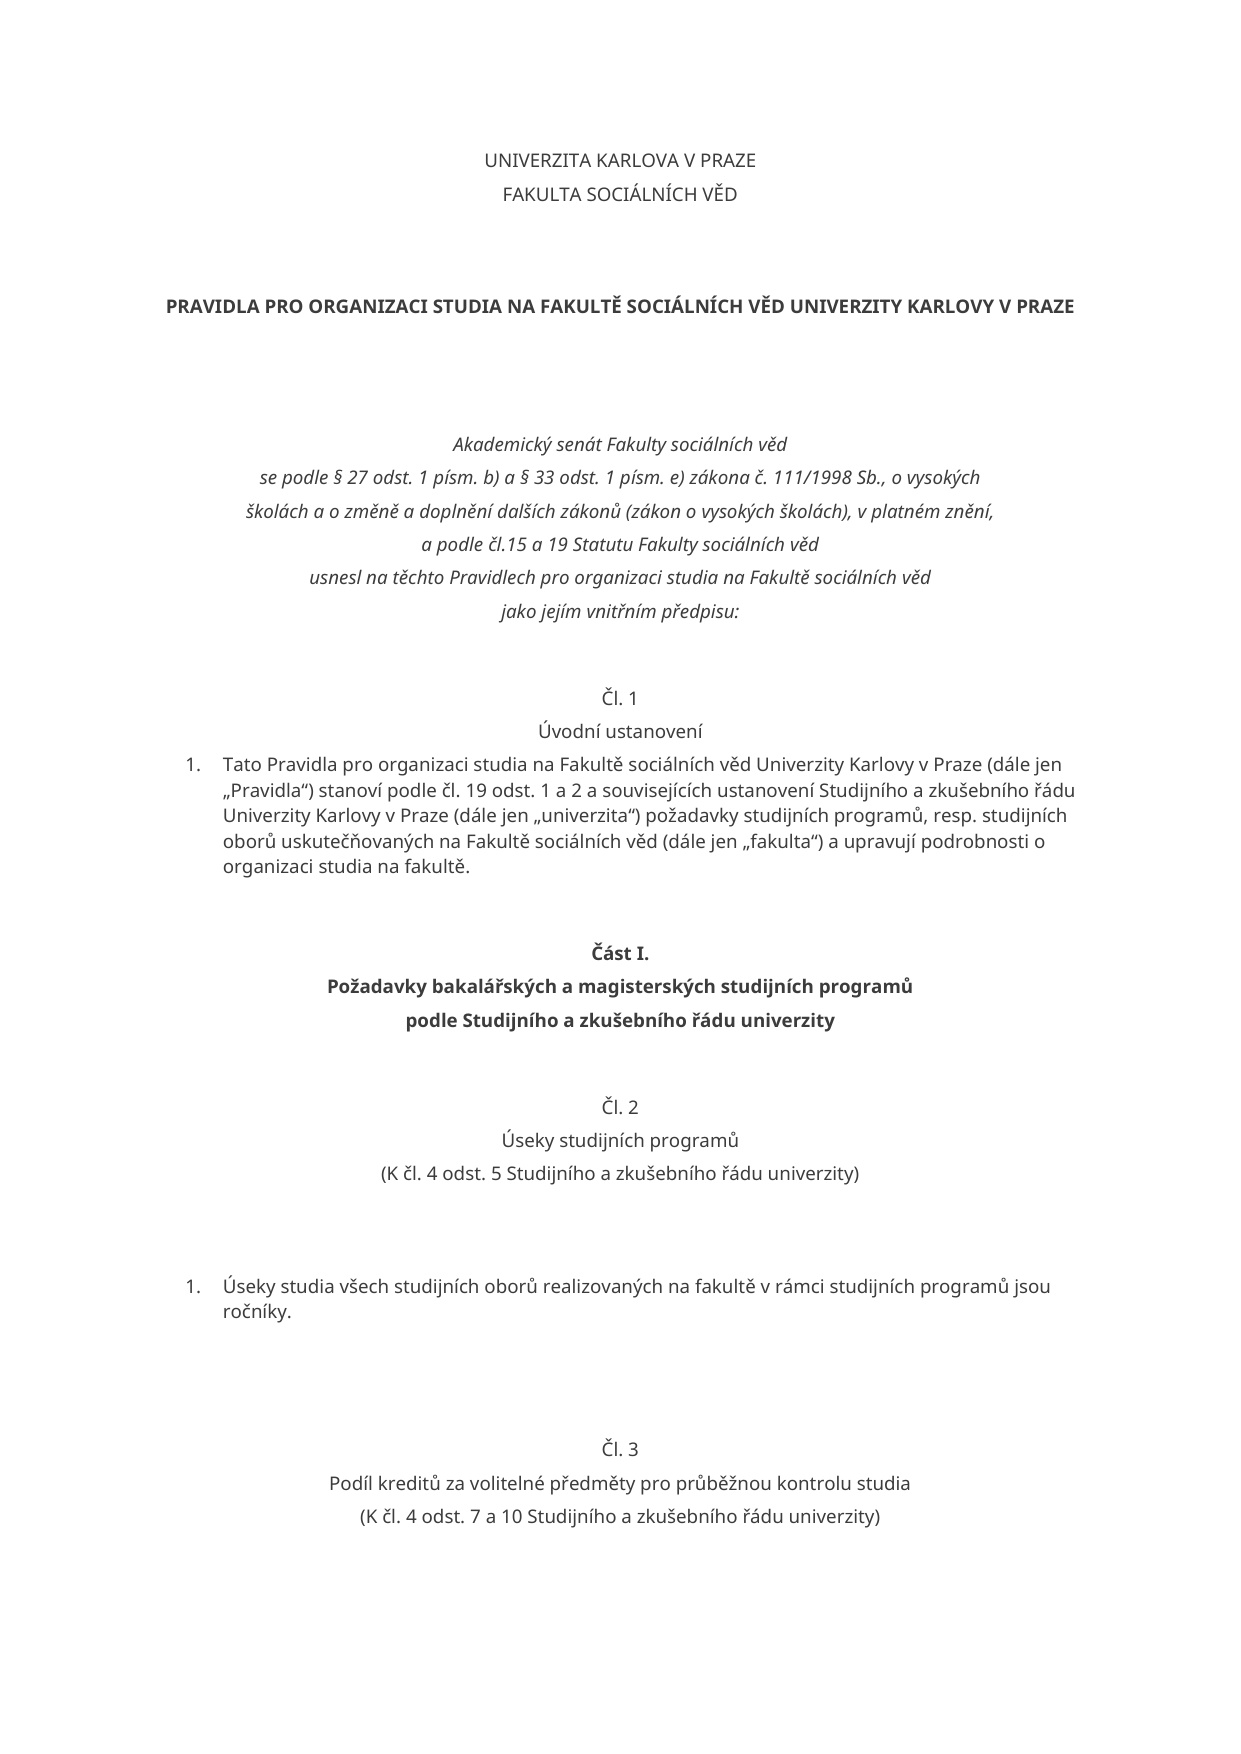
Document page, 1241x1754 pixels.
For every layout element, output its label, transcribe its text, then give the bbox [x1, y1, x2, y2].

text FAKULTA SOCIÁLNÍCH VĚD [148, 181, 1093, 206]
text (K čl. 4 odst. 5 Studijního a zkušebního řádu univerzity) [148, 1161, 1093, 1186]
text Čl. 3 [148, 1436, 1093, 1462]
text Úvodní ustanovení [148, 718, 1093, 744]
text jako jejím vnitřním předpisu: [148, 598, 1093, 623]
text usnesl na těchto Pravidlech pro organizaci studia na Fakultě sociálních věd [148, 564, 1093, 590]
text a podle čl.15 a 19 Statutu Fakulty sociálních věd [148, 531, 1093, 557]
text Čl. 2 [148, 1094, 1093, 1119]
text podle Studijního a zkušebního řádu univerzity [148, 1007, 1093, 1033]
text školách a o změně a doplnění dalších zákonů (zákon o vysokých školách), v platném znění, [148, 498, 1093, 523]
text Požadavky bakalářských a magisterských studijních programů [148, 974, 1093, 999]
text Úseky studijních programů [148, 1127, 1093, 1153]
text Část I. [148, 940, 1093, 966]
list Úseky studia všech studijních oborů realizovaných na fakultě v rámci studijních programů jsou ročníky. [185, 1273, 1093, 1324]
list Tato Pravidla pro organizaci studia na Fakultě sociálních věd Univerzity Karlovy v Praze (dále jen „Pravidla“) stanoví podle čl. 19 odst. 1 a 2 a souvisejících ustanovení Studijního a zkušebního řádu Univerzity Karlovy v Praze (dále jen „univerzita“) požadavky studijních programů, resp. studijních oborů uskutečňovaných na Fakultě sociálních věd (dále jen „fakulta“) a upravují podrobnosti o organizaci studia na fakultě. [185, 751, 1093, 879]
text PRAVIDLA PRO ORGANIZACI STUDIA NA FAKULTĚ SOCIÁLNÍCH VĚD UNIVERZITY KARLOVY V PRAZE [148, 293, 1093, 319]
text Čl. 1 [148, 685, 1093, 710]
text UNIVERZITA KARLOVA V PRAZE [148, 148, 1093, 173]
text Podíl kreditů za volitelné předměty pro průběžnou kontrolu studia [148, 1470, 1093, 1495]
text Akademický senát Fakulty sociálních věd [148, 431, 1093, 457]
text (K čl. 4 odst. 7 a 10 Studijního a zkušebního řádu univerzity) [148, 1503, 1093, 1529]
text se podle § 27 odst. 1 písm. b) a § 33 odst. 1 písm. e) zákona č. 111/1998 Sb., o vysokých [148, 464, 1093, 490]
